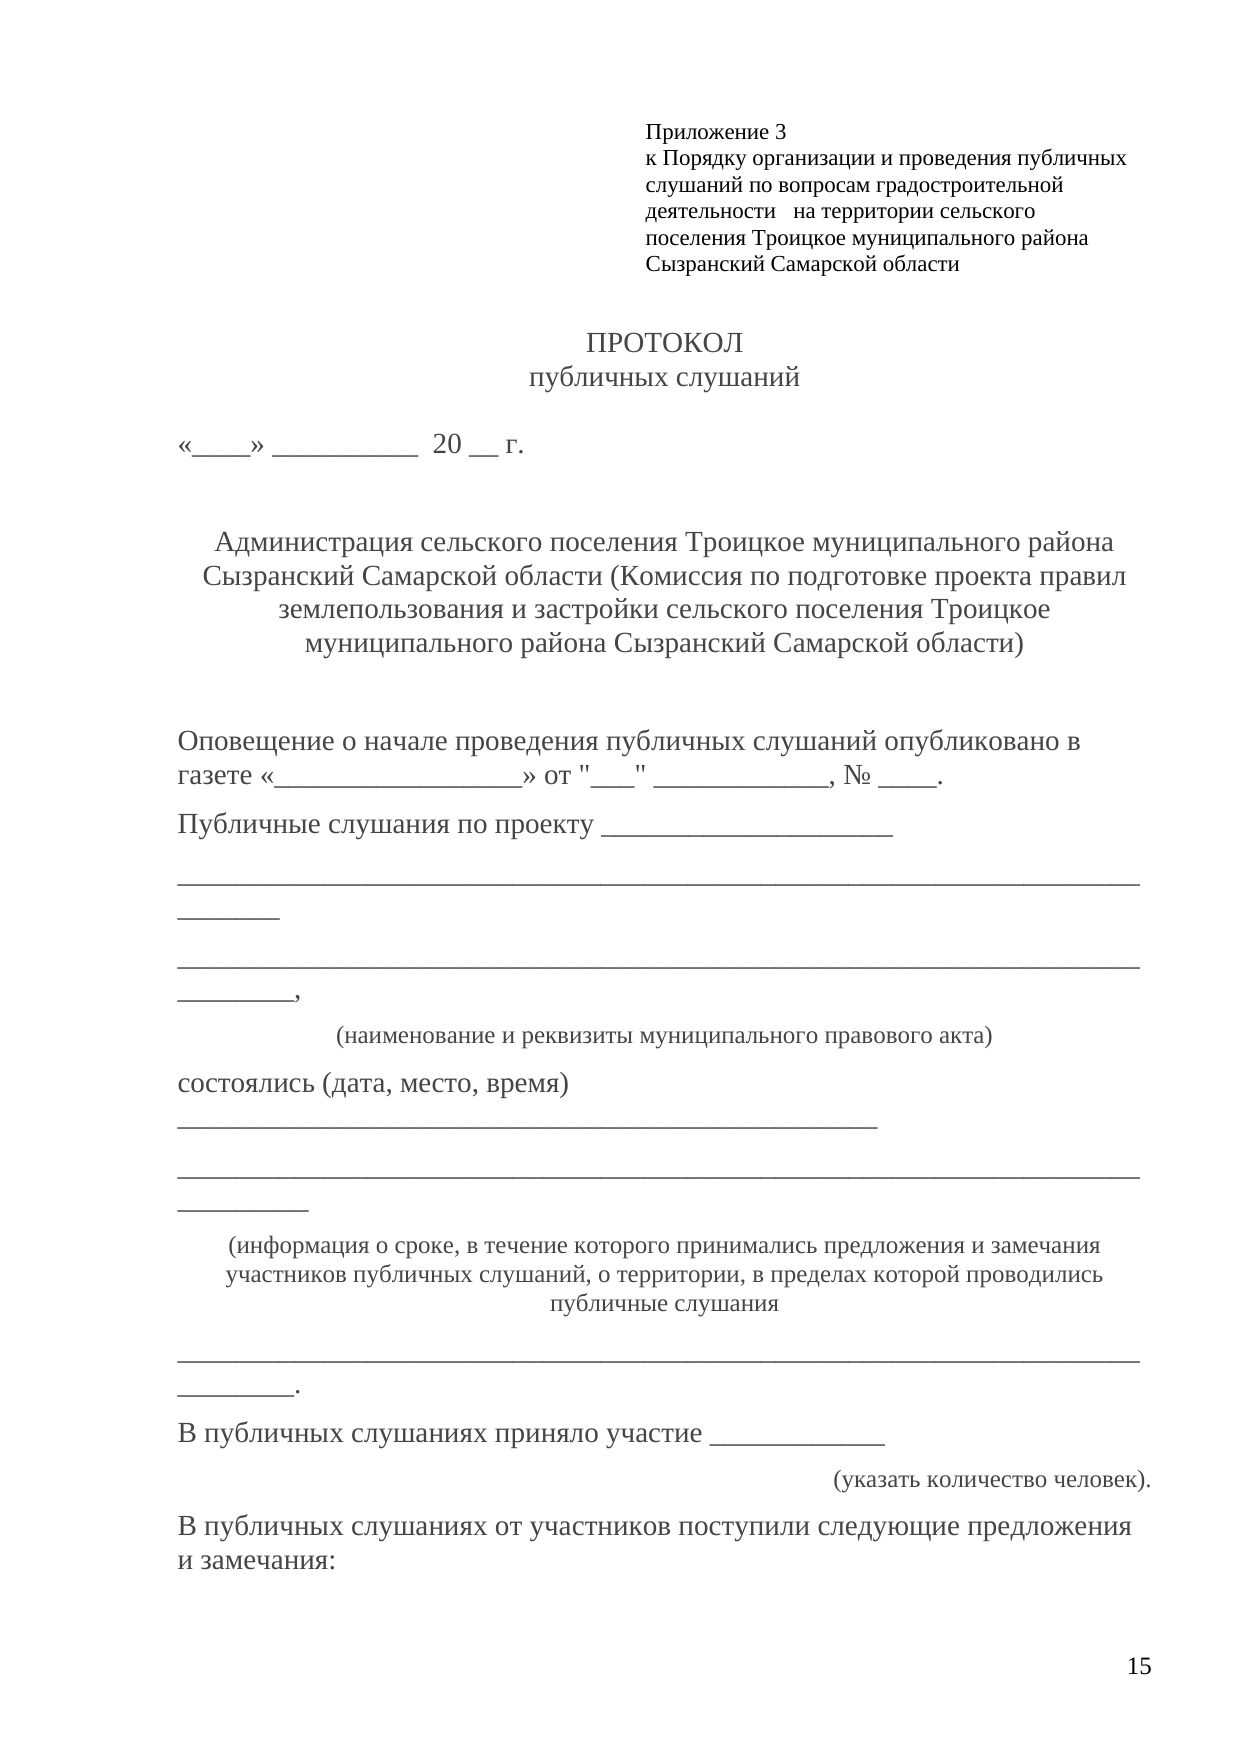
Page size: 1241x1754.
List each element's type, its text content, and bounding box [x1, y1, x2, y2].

text (указать количество человек). [177, 1464, 1152, 1493]
text поселения Троицкое муниципального района [177, 223, 1152, 250]
text В публичных слушаниях приняло участие ____________ [177, 1415, 1152, 1448]
text _________________________________________________________________________ [177, 855, 1152, 922]
text Публичные слушания по проекту ____________________ [177, 806, 1152, 839]
text В публичных слушаниях от участников поступили следующие предложения и замечания: [177, 1508, 1152, 1576]
text Приложение 3 [177, 118, 1152, 144]
text __________________________________________________________________________, [177, 938, 1152, 1005]
text __________________________________________________________________________. [177, 1332, 1152, 1399]
text (наименование и реквизиты муниципального правового акта) [177, 1021, 1152, 1049]
text Сызранский Самарской области [177, 250, 1152, 276]
text (информация о сроке, в течение которого принимались предложения и замечания участников публичных слушаний, о территории, в пределах которой проводились публичные слушания [177, 1230, 1152, 1317]
text «____» __________ 20 __ г. [177, 426, 1152, 459]
text публичных слушаний [177, 359, 1152, 392]
text состоялись (дата, место, время) ________________________________________________ [177, 1065, 1152, 1132]
text Администрация сельского поселения Троицкое муниципального района Сызранский Самарской области (Комиссия по подготовке проекта правил землепользования и застройки сельского поселения Троицкое муниципального района Сызранский Самарской области) [177, 524, 1152, 658]
text деятельности на территории сельского [177, 197, 1152, 223]
text ПРОТОКОЛ [177, 325, 1152, 359]
text к Порядку организации и проведения публичных [177, 144, 1152, 171]
text Оповещение о начале проведения публичных слушаний опубликовано в газете «_________________» от "___" ____________, № ____. [177, 723, 1152, 790]
text слушаний по вопросам градостроительной [177, 171, 1152, 197]
text ___________________________________________________________________________ [177, 1148, 1152, 1215]
